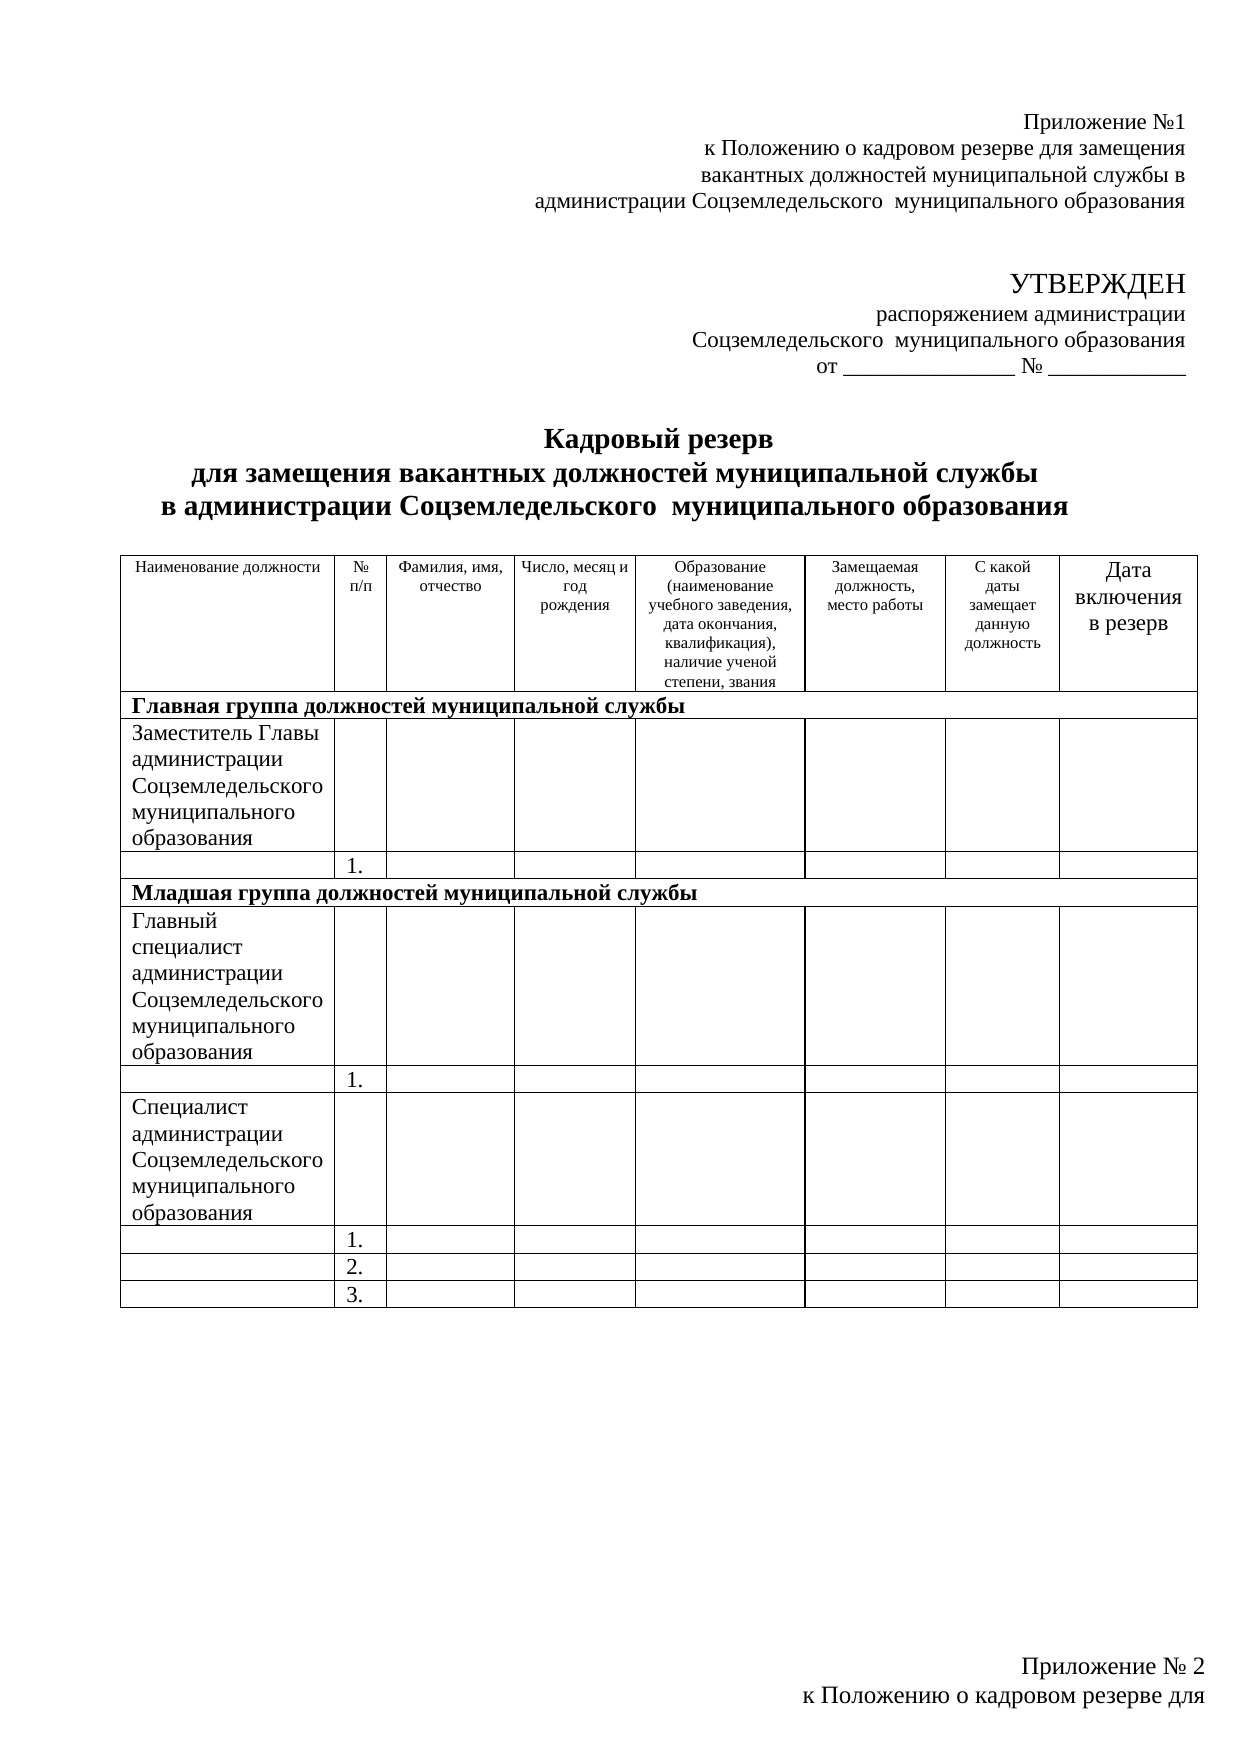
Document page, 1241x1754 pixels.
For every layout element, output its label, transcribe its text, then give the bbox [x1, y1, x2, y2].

table_cell [387, 1226, 514, 1252]
table_cell [515, 852, 635, 878]
table_cell [636, 1254, 804, 1280]
text УТВЕРЖДЕН [44, 266, 1186, 300]
table_cell [806, 1254, 945, 1280]
table_cell 2. [335, 1254, 386, 1280]
table_cell [1060, 907, 1197, 1065]
text для замещения вакантных должностей муниципальной службы [44, 455, 1186, 488]
table_header С какой даты замещает данную должность [946, 556, 1059, 691]
table_header Дата включения в резерв [1060, 556, 1197, 691]
table_cell [515, 1281, 635, 1307]
table_cell [1060, 1254, 1197, 1280]
table_cell Младшая группа должностей муниципальной службы [121, 879, 1197, 906]
table_cell [806, 1066, 945, 1092]
table_cell [636, 907, 804, 1065]
table_cell Специалист администрации Соцземледельского муниципального образования [121, 1093, 334, 1225]
table_cell [946, 907, 1059, 1065]
table_cell [946, 852, 1059, 878]
table_cell [515, 907, 635, 1065]
table_cell [1060, 1093, 1197, 1225]
table_cell 1. [335, 852, 386, 878]
table_cell [806, 719, 945, 851]
text от _______________ № ____________ [44, 352, 1186, 379]
table_cell 1. [335, 1066, 386, 1092]
text к Положению о кадровом резерве для [0, 1680, 1205, 1709]
text Кадровый резерв [44, 421, 1186, 455]
table_header Наименование должности [121, 556, 334, 691]
text администрации Соцземледельского муниципального образования [44, 187, 1186, 213]
table_cell [636, 1226, 804, 1252]
table_cell [387, 1093, 514, 1225]
table_header Замещаемая должность, место работы [806, 556, 945, 691]
table_cell [946, 1066, 1059, 1092]
text к Положению о кадровом резерве для замещения [44, 134, 1186, 161]
table_cell [387, 852, 514, 878]
table_cell [335, 907, 386, 1065]
table_cell [387, 719, 514, 851]
table_cell 3. [335, 1281, 386, 1307]
table_cell [121, 1066, 334, 1092]
table_cell [121, 1226, 334, 1252]
table_cell Заместитель Главы администрации Соцземледельского муниципального образования [121, 719, 334, 851]
text Соцземледельского муниципального образования [44, 326, 1186, 352]
text распоряжением администрации [44, 300, 1186, 326]
table_cell [1060, 1226, 1197, 1252]
table_cell [387, 1066, 514, 1092]
table_cell Главный специалист администрации Соцземледельского муниципального образования [121, 907, 334, 1065]
text Приложение № 2 [0, 1651, 1205, 1680]
text в администрации Соцземледельского муниципального образования [44, 488, 1186, 522]
table_cell [946, 1226, 1059, 1252]
table_cell [946, 1093, 1059, 1225]
table_cell Главная группа должностей муниципальной службы [121, 692, 1197, 718]
table_cell [946, 719, 1059, 851]
table_cell 1. [335, 1226, 386, 1252]
table_cell [121, 852, 334, 878]
table_cell [515, 1093, 635, 1225]
table_cell [806, 852, 945, 878]
table_cell [946, 1281, 1059, 1307]
table_cell [515, 1226, 635, 1252]
table_cell [1060, 719, 1197, 851]
table_cell [1060, 852, 1197, 878]
table_cell [515, 1254, 635, 1280]
table_cell [806, 1226, 945, 1252]
table_cell [1060, 1066, 1197, 1092]
text вакантных должностей муниципальной службы в [44, 161, 1186, 187]
table_cell [806, 1093, 945, 1225]
table_cell [387, 1281, 514, 1307]
table_header Образование (наименование учебного заведения, дата окончания, квалификация), наличие ученой степени, звания [636, 556, 804, 691]
table_cell [515, 719, 635, 851]
table_cell [335, 719, 386, 851]
table_cell [121, 1281, 334, 1307]
table_cell [636, 1093, 804, 1225]
table_cell [335, 1093, 386, 1225]
table_cell [387, 907, 514, 1065]
table_cell [636, 719, 804, 851]
table_cell [946, 1254, 1059, 1280]
table_cell [1060, 1281, 1197, 1307]
text Приложение №1 [44, 108, 1186, 134]
table_cell [636, 852, 804, 878]
table_cell [636, 1281, 804, 1307]
table_cell [806, 907, 945, 1065]
table_cell [636, 1066, 804, 1092]
table_header № п/п [335, 556, 386, 691]
table_header Число, месяц и год рождения [515, 556, 635, 691]
table_cell [806, 1281, 945, 1307]
table_cell [515, 1066, 635, 1092]
table_cell [121, 1254, 334, 1280]
table_header Фамилия, имя, отчество [387, 556, 514, 691]
table_cell [387, 1254, 514, 1280]
